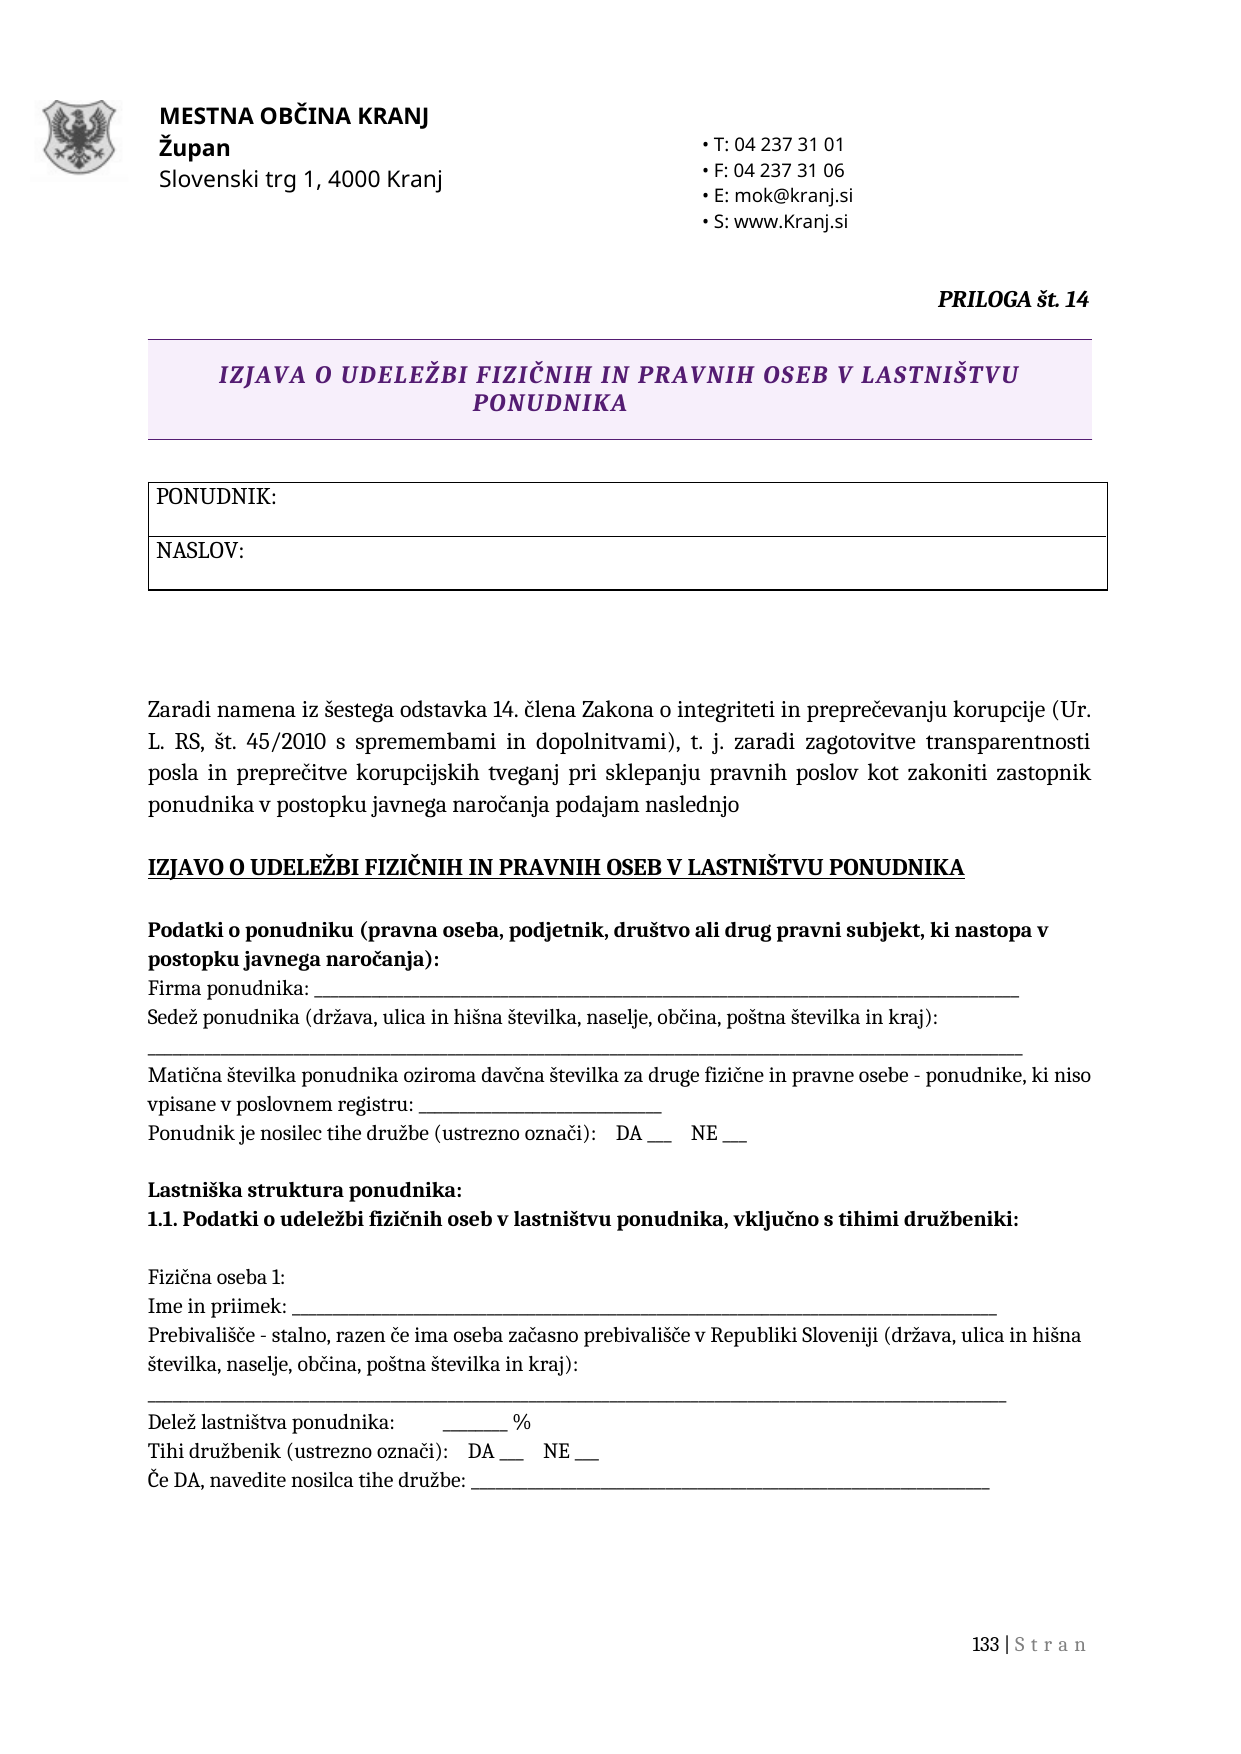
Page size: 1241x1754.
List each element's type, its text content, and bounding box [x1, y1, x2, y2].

text Ponudnik je nosilec tihe družbe (ustrezno označi): DA ___ NE ___ [148, 1120, 1092, 1146]
table_cell NASLOV: [149, 536, 1107, 589]
text Tihi družbenik (ustrezno označi): DA ___ NE ___ [148, 1439, 1092, 1464]
text PRILOGA št. 14 [148, 286, 1092, 314]
text ____________________________________________________________________________________________________________ [148, 1033, 1092, 1059]
text Zaradi namena iz šestega odstavka 14. člena Zakona o integriteti in preprečevanju korupcije (Ur. L. RS, št. 45/2010 s spremembami in dopolnitvami), t. j. zaradi zagotovitve transparentnosti posla in preprečitve korupcijskih tveganj pri sklepanju pravnih poslov kot zakoniti zastopnik ponudnika v postopku javnega naročanja podajam naslednjo [148, 696, 1092, 818]
text Fizična oseba 1: [148, 1265, 1092, 1290]
text IZJAVO O UDELEŽBI FIZIČNIH IN PRAVNIH OSEB V LASTNIŠTVU PONUDNIKA [148, 854, 1092, 882]
text Delež lastništva ponudnika: ________ % [148, 1410, 1092, 1435]
table_header PONUDNIK: [149, 483, 1107, 536]
text Matična številka ponudnika oziroma davčna številka za druge fizične in pravne osebe - ponudnike, ki niso vpisane v poslovnem registru: ______________________________ [148, 1062, 1092, 1117]
text Če DA, navedite nosilca tihe družbe: ________________________________________________________________ [148, 1468, 1092, 1493]
text Sedež ponudnika (država, ulica in hišna številka, naselje, občina, poštna številka in kraj): [148, 1004, 1092, 1030]
text Firma ponudnika: _______________________________________________________________________________________ [148, 976, 1092, 1001]
text IZJAVA O UDELEŽBI FIZIČNIH IN PRAVNIH OSEB V LASTNIŠTVU PONUDNIKA [148, 340, 1092, 439]
text __________________________________________________________________________________________________________ [148, 1381, 1092, 1406]
text Lastniška struktura ponudnika: [148, 1178, 1092, 1203]
text Ime in priimek: _______________________________________________________________________________________ [148, 1294, 1092, 1319]
text Podatki o ponudniku (pravna oseba, podjetnik, društvo ali drug pravni subjekt, ki nastopa v postopku javnega naročanja): [148, 918, 1092, 972]
text 1.1. Podatki o udeležbi fizičnih oseb v lastništvu ponudnika, vključno s tihimi družbeniki: [148, 1207, 1092, 1232]
